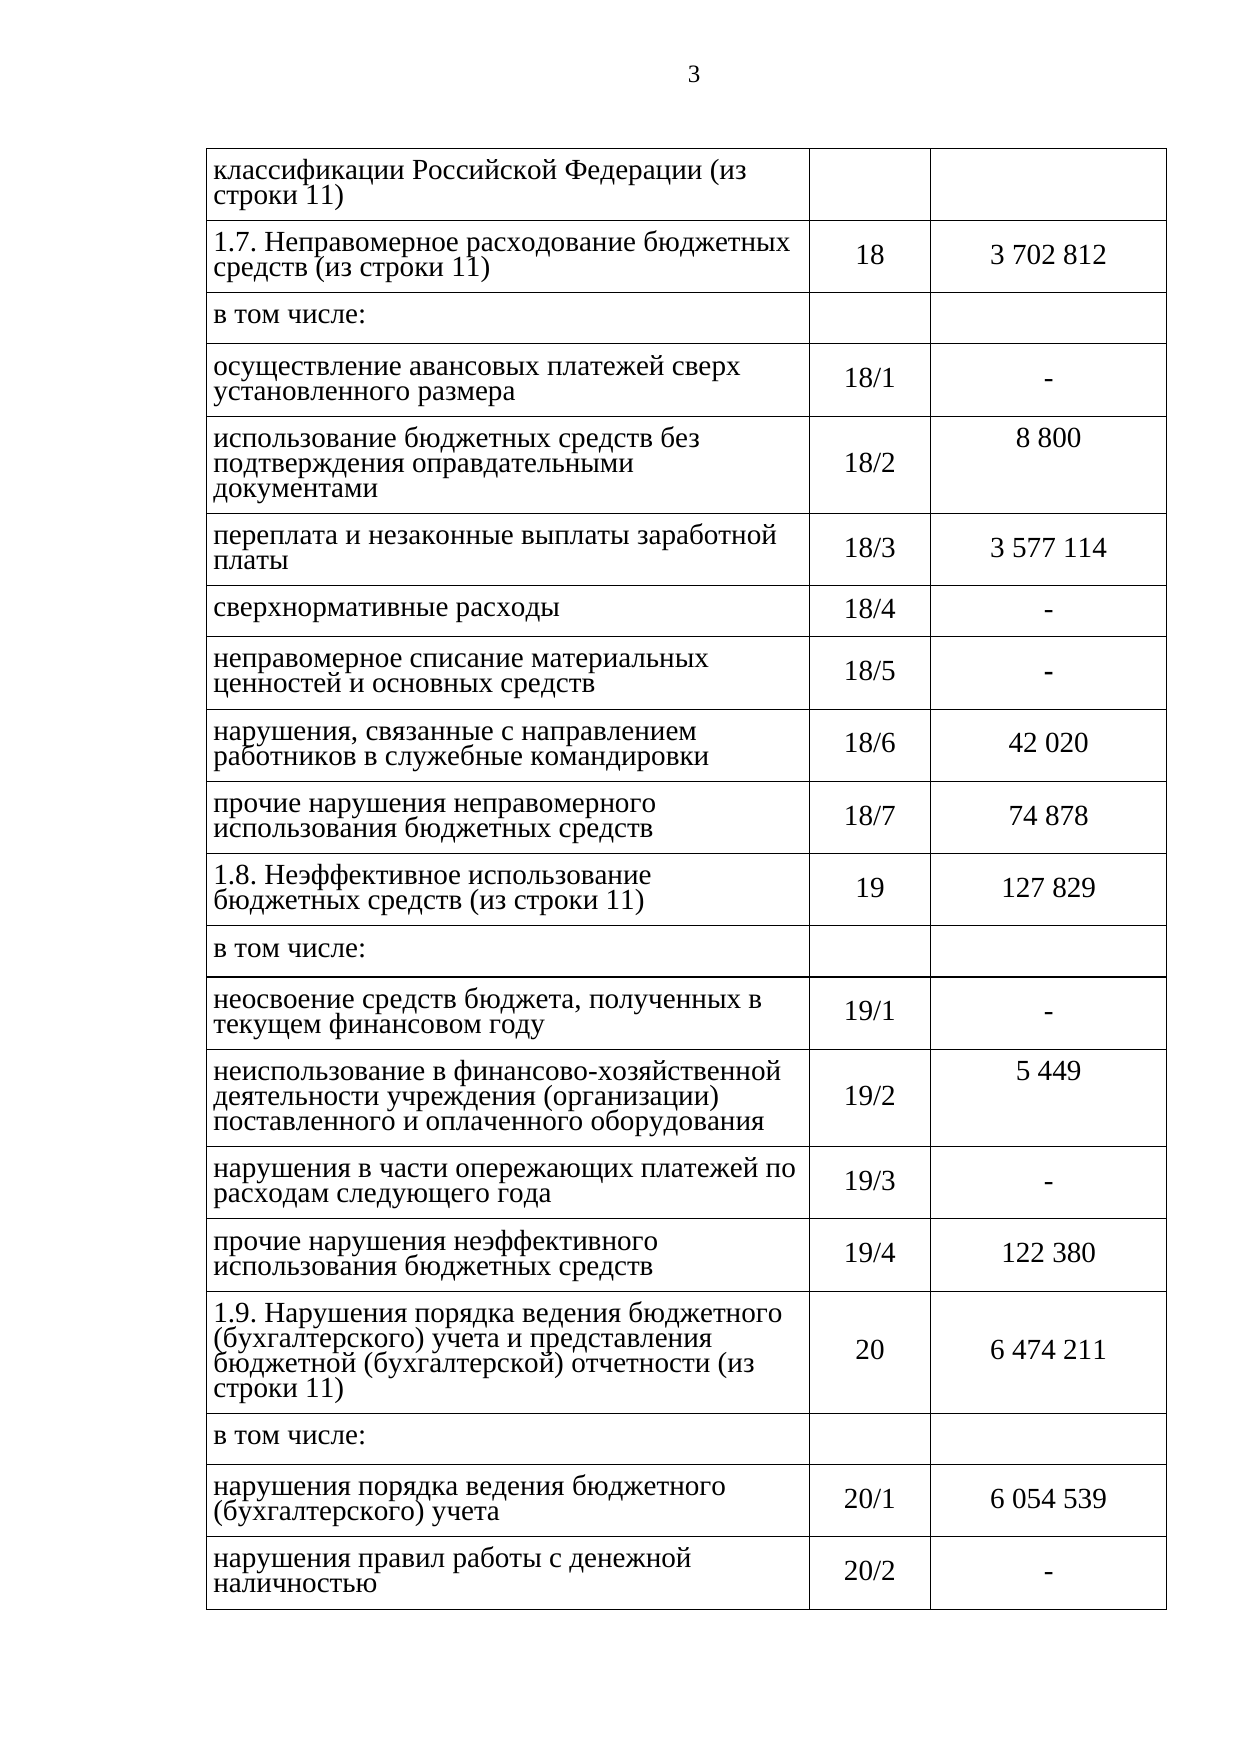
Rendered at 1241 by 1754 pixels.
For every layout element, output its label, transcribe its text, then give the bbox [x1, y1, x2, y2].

table_cell 20/2 [810, 1537, 930, 1608]
table_cell 19/4 [810, 1219, 930, 1291]
table_cell 19/1 [810, 978, 930, 1049]
table_cell 6 474 211 [931, 1292, 1166, 1413]
table_cell - [931, 1537, 1166, 1608]
table_cell 19/3 [810, 1147, 930, 1218]
table_cell переплата и незаконные выплаты заработной платы [207, 514, 809, 585]
table_cell [810, 926, 930, 976]
table_cell нарушения порядка ведения бюджетного (бухгалтерского) учета [207, 1465, 809, 1536]
table_cell 18 [810, 221, 930, 292]
table_cell [931, 926, 1166, 976]
table_cell нарушения в части опережающих платежей по расходам следующего года [207, 1147, 809, 1218]
table_cell 6 054 539 [931, 1465, 1166, 1536]
table_cell нарушения, связанные с направлением работников в служебные командировки [207, 710, 809, 781]
table_cell неиспользование в финансово-хозяйственной деятельности учреждения (организации) поставленного и оплаченного оборудования [207, 1050, 809, 1146]
table_cell - [931, 149, 1166, 220]
table_cell в том числе: [207, 1414, 809, 1464]
table_cell 18/1 [810, 344, 930, 416]
table_cell 1.7. Неправомерное расходование бюджетных средств (из строки 11) [207, 221, 809, 292]
table_cell неправомерное списание материальных ценностей и основных средств [207, 637, 809, 708]
table_cell неосвоение средств бюджета, полученных в текущем финансовом году [207, 978, 809, 1049]
table_cell 18/5 [810, 637, 930, 708]
table_cell 42 020 [931, 710, 1166, 781]
table_cell - [931, 1147, 1166, 1218]
table_cell 18/4 [810, 586, 930, 636]
table_cell 18/3 [810, 514, 930, 585]
table_cell 20/1 [810, 1465, 930, 1536]
table_cell 127 829 [931, 854, 1166, 925]
table_cell в том числе: [207, 293, 809, 343]
table_cell 3 702 812 [931, 221, 1166, 292]
table_cell осуществление авансовых платежей сверх установленного размера [207, 344, 809, 416]
table_cell - [931, 637, 1166, 708]
table_cell 5 449 [931, 1050, 1166, 1146]
table_cell прочие нарушения неправомерного использования бюджетных средств [207, 782, 809, 853]
table_cell в том числе: [207, 926, 809, 976]
table_cell - [931, 978, 1166, 1049]
table_cell 3 577 114 [931, 514, 1166, 585]
table_cell 18/7 [810, 782, 930, 853]
table_cell прочие нарушения неэффективного использования бюджетных средств [207, 1219, 809, 1291]
table_cell - [931, 586, 1166, 636]
table_cell 19/2 [810, 1050, 930, 1146]
table_cell 18/2 [810, 417, 930, 513]
table_cell 1.8. Неэффективное использование бюджетных средств (из строки 11) [207, 854, 809, 925]
table_cell - [931, 344, 1166, 416]
table_cell [810, 1414, 930, 1464]
table_cell 74 878 [931, 782, 1166, 853]
table_cell [931, 1414, 1166, 1464]
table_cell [207, 149, 809, 220]
table_cell сверхнормативные расходы [207, 586, 809, 636]
table_cell 19 [810, 854, 930, 925]
table_cell 122 380 [931, 1219, 1166, 1291]
table_cell 17 [810, 149, 930, 220]
table_cell [810, 293, 930, 343]
table_cell 20 [810, 1292, 930, 1413]
table_cell использование бюджетных средств без подтверждения оправдательными документами [207, 417, 809, 513]
table_cell 8 800 [931, 417, 1166, 513]
table_cell 1.9. Нарушения порядка ведения бюджетного (бухгалтерского) учета и представления бюджетной (бухгалтерской) отчетности (из строки 11) [207, 1292, 809, 1413]
table_cell [931, 293, 1166, 343]
table_cell 18/6 [810, 710, 930, 781]
table_cell нарушения правил работы с денежной наличностью [207, 1537, 809, 1608]
